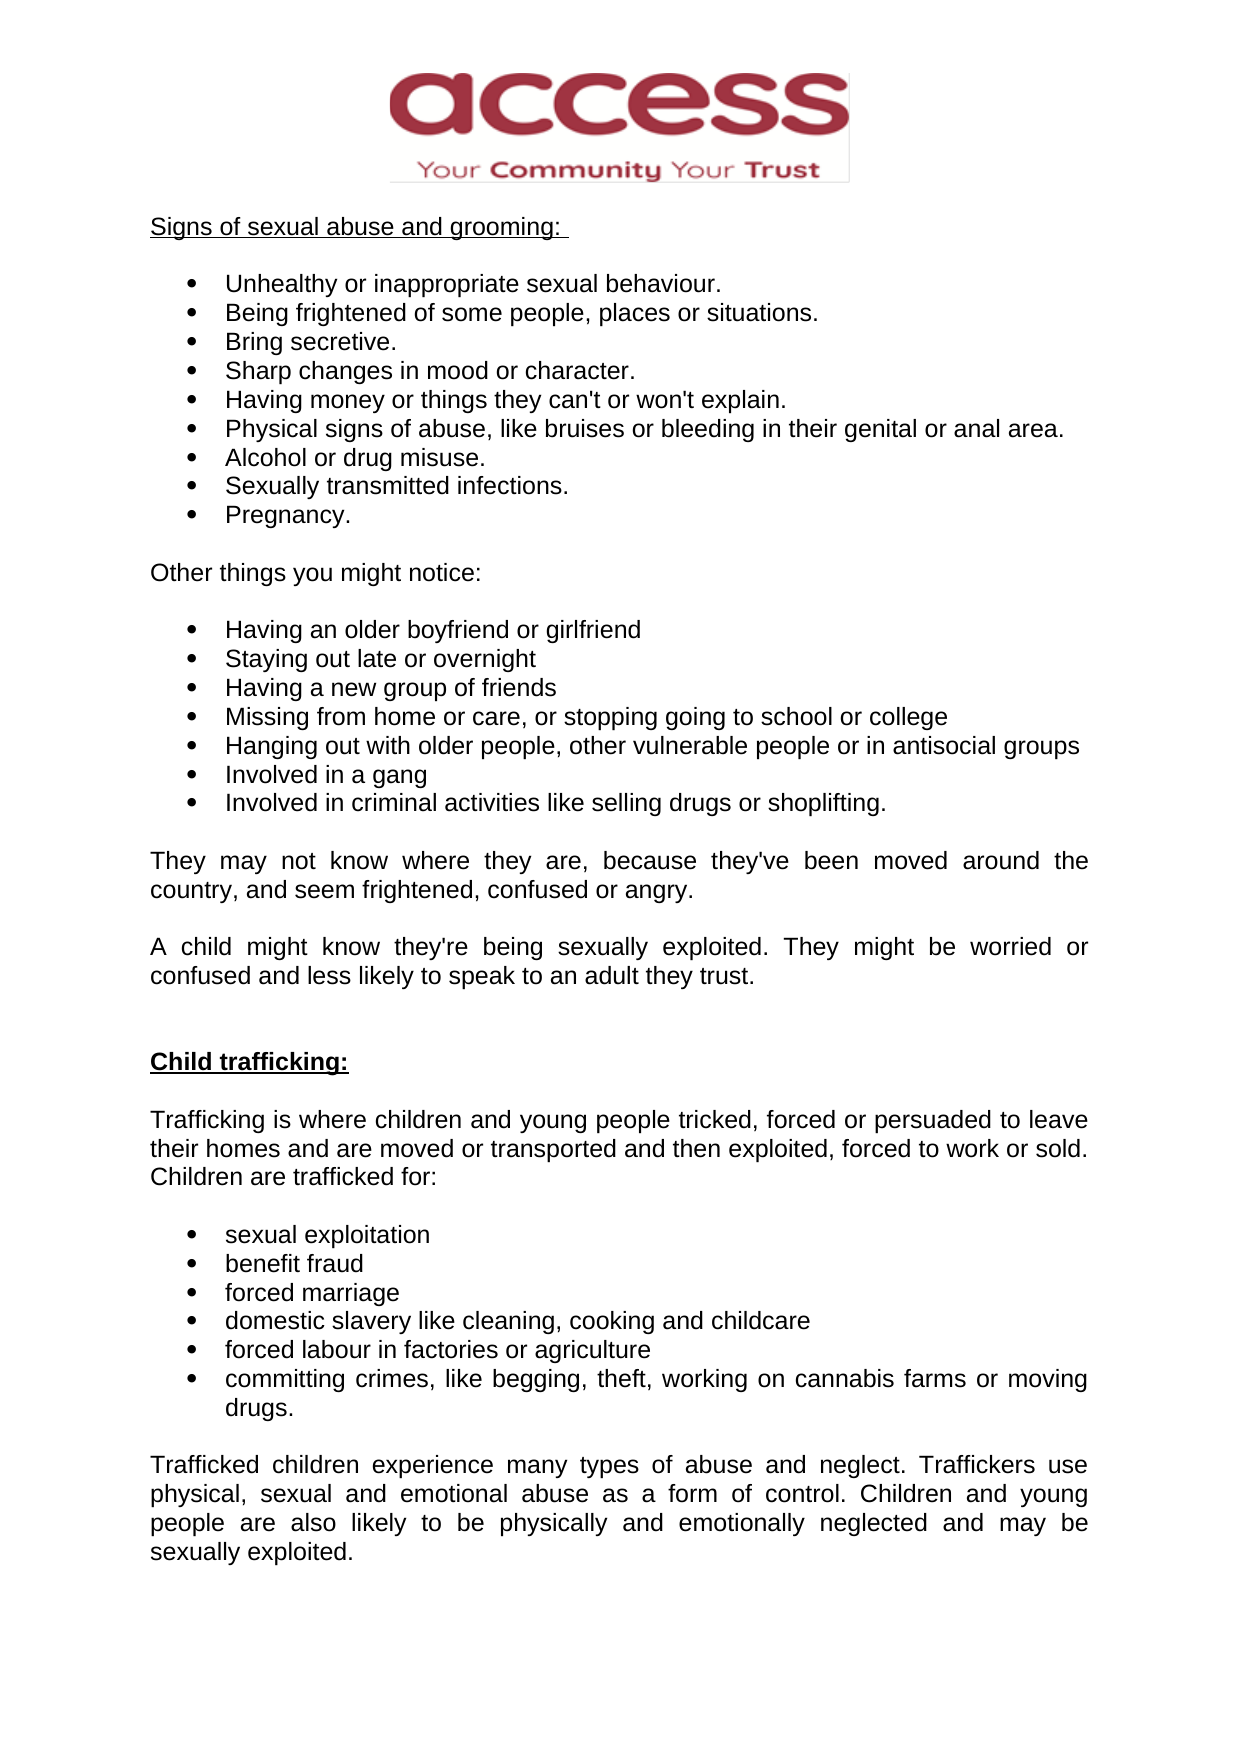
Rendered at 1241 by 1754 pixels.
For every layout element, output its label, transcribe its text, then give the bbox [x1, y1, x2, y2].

list Having a new group of friends [187, 673, 1090, 702]
list Physical signs of abuse, like bruises or bleeding in their genital or anal area. [187, 414, 1090, 442]
list Missing from home or care, or stopping going to school or college [187, 702, 1090, 731]
list forced marriage [187, 1277, 1090, 1306]
list committing crimes, like begging, theft, working on cannabis farms or moving drugs. [187, 1364, 1090, 1422]
list Alcohol or drug misuse. [187, 442, 1090, 471]
list forced labour in factories or agriculture [187, 1335, 1090, 1364]
list sexual exploitation [187, 1220, 1090, 1249]
text They may not know where they are, because they've been moved around the country, and seem frightened, confused or angry. [150, 846, 1090, 903]
picture [389, 73, 851, 184]
list Sharp changes in mood or character. [187, 356, 1090, 385]
list Having an older boyfriend or girlfriend [187, 615, 1090, 644]
list Unhealthy or inappropriate sexual behaviour. [187, 269, 1090, 298]
text Trafficking is where children and young people tricked, forced or persuaded to leave their homes and are moved or transported and then exploited, forced to work or sold. Children are trafficked for: [150, 1105, 1090, 1191]
list Pregnancy. [187, 500, 1090, 529]
list Having money or things they can't or won't explain. [187, 385, 1090, 414]
text A child might know they're being sexually exploited. They might be worried or confused and less likely to speak to an adult they trust. [150, 932, 1090, 990]
text Child trafficking: [150, 1047, 1090, 1076]
list Bring secretive. [187, 327, 1090, 356]
list Staying out late or overnight [187, 644, 1090, 673]
list Hanging out with older people, other vulnerable people or in antisocial groups [187, 731, 1090, 759]
text Other things you might notice: [150, 558, 1090, 587]
list Sexually transmitted infections. [187, 471, 1090, 500]
text Trafficked children experience many types of abuse and neglect. Traffickers use physical, sexual and emotional abuse as a form of control. Children and young people are also likely to be physically and emotionally neglected and may be sexually exploited. [150, 1450, 1090, 1565]
list Involved in a gang [187, 759, 1090, 788]
list Being frightened of some people, places or situations. [187, 298, 1090, 327]
list domestic slavery like cleaning, cooking and childcare [187, 1306, 1090, 1335]
text Signs of sexual abuse and grooming: [150, 212, 1090, 241]
list benefit fraud [187, 1249, 1090, 1277]
list Involved in criminal activities like selling drugs or shoplifting. [187, 788, 1090, 817]
